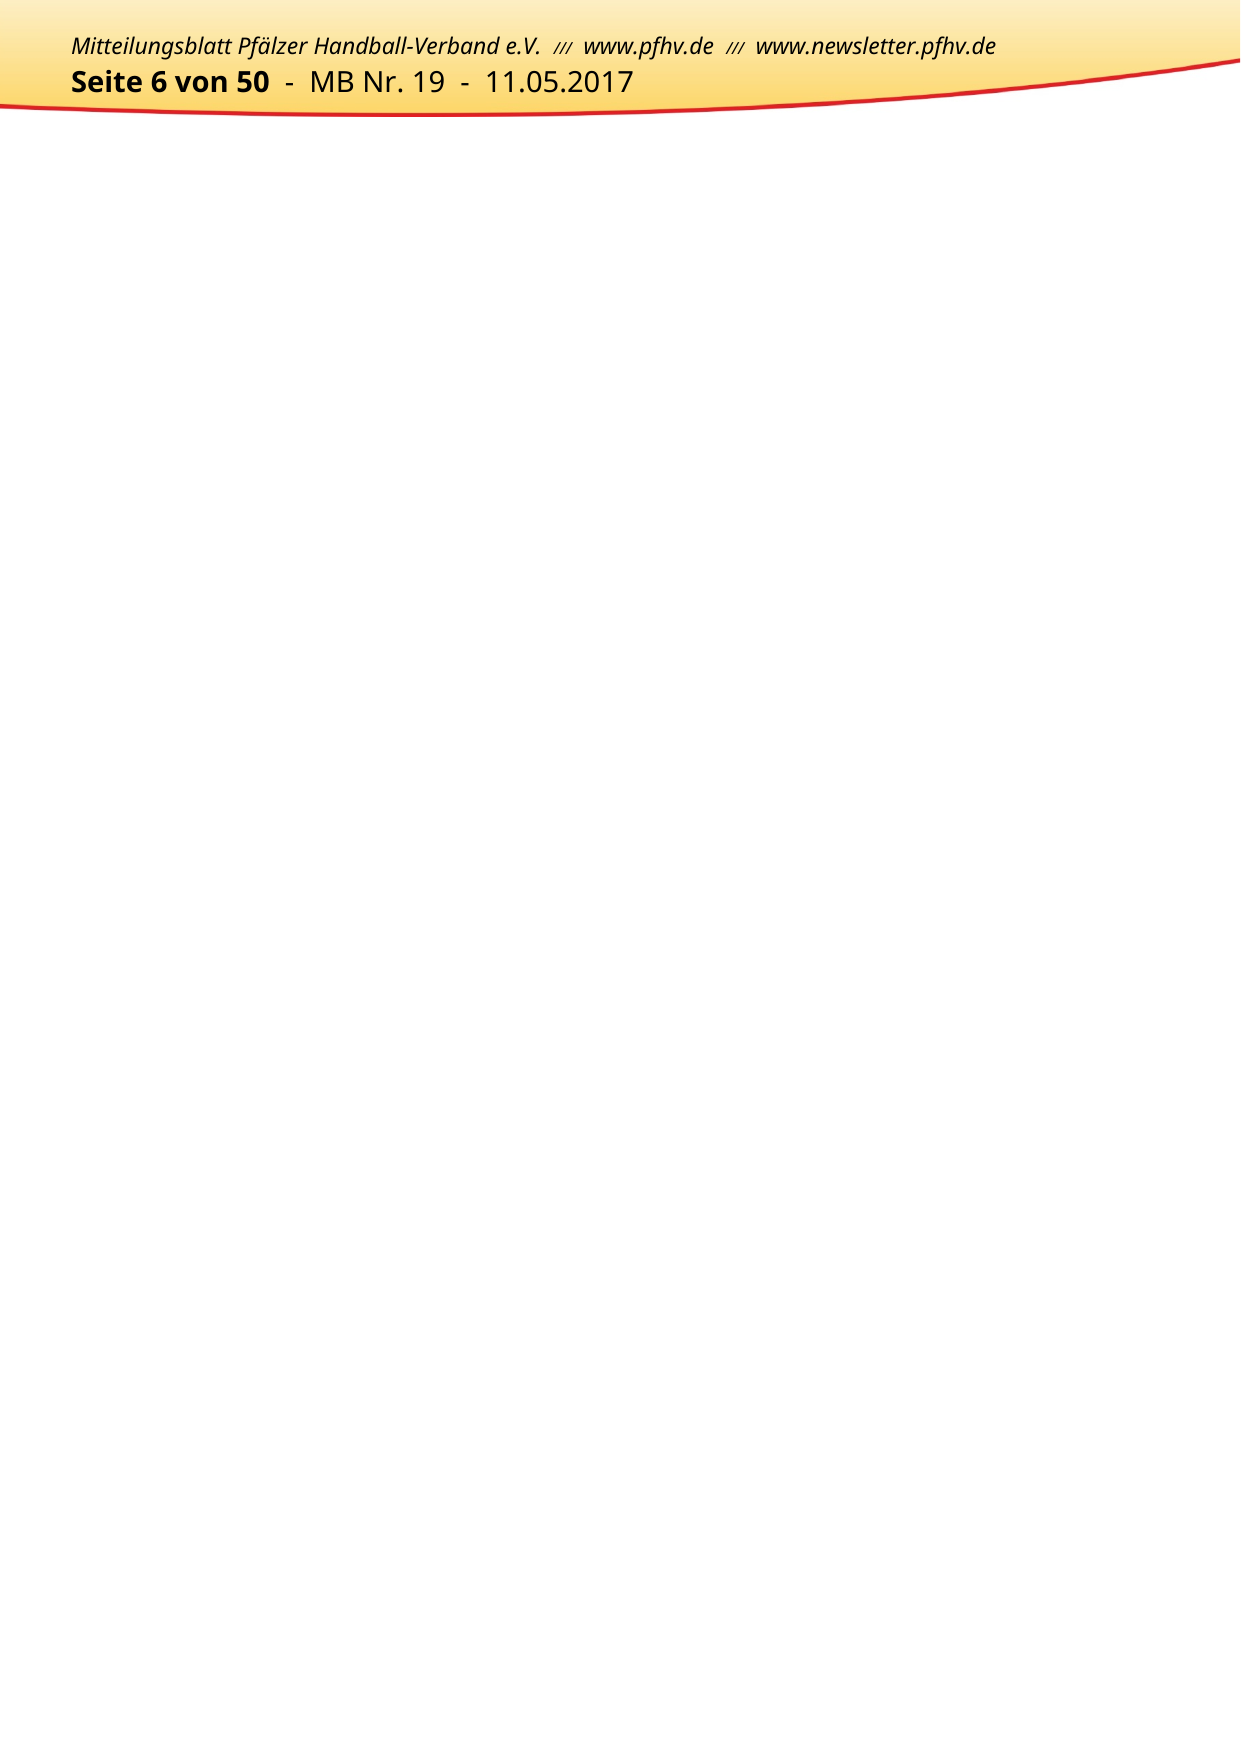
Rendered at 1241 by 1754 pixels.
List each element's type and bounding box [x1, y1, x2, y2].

picture [0, 0, 1241, 117]
